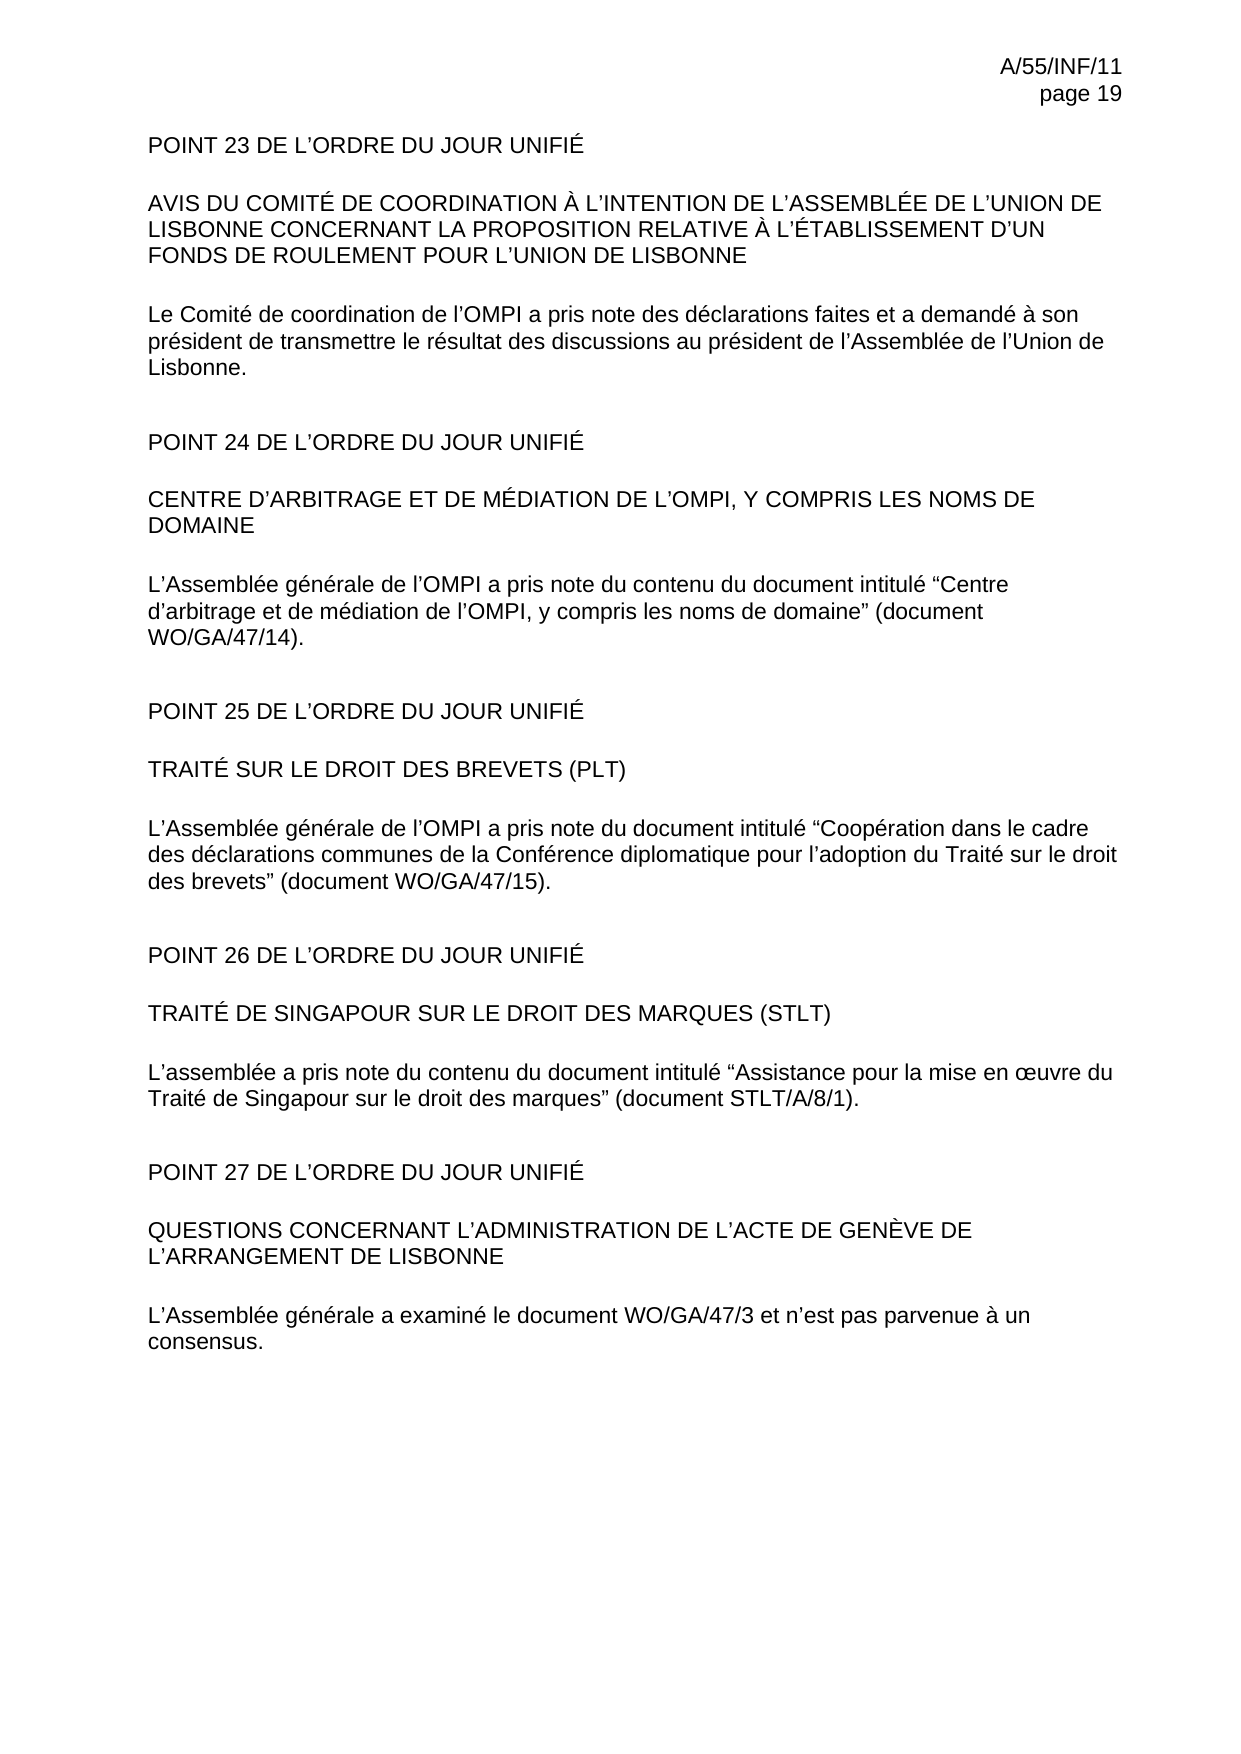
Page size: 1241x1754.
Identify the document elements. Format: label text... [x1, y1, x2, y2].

subtitle Point 24 de l’ordre du jour unifié [148, 428, 1122, 455]
subtitle Point 27 de l’ordre du jour unifié [148, 1159, 1122, 1185]
subtitle Point 25 de l’ordre du jour unifié [148, 698, 1122, 725]
subtitle Avis du Comité de coordination à l’intention de l’Assemblée de l’Union de Lisbonne concernant la proposition relative à l’établissement d’un fonds de roulement pour l’Union de Lisbonne [148, 190, 1122, 269]
subtitle Centre d’arbitrage et de médiation de l’OMPI, y compris les noms de domaine [148, 486, 1122, 539]
list L’Assemblée générale de l’OMPI a pris note du document intitulé “Coopération dans le cadre des déclarations communes de la Conférence diplomatique pour l’adoption du Traité sur le droit des brevets” (document WO/GA/47/15). [148, 815, 1122, 894]
subtitle Questions concernant l’administration de l’Acte de Genève de l’Arrangement de Lisbonne [148, 1217, 1122, 1269]
subtitle Traité de Singapour sur le droit des marques (STLT) [148, 999, 1122, 1026]
list Le Comité de coordination de l’OMPI a pris note des déclarations faites et a demandé à son président de transmettre le résultat des discussions au président de l’Assemblée de l’Union de Lisbonne. [148, 301, 1122, 381]
subtitle Point 23 de l’ordre du jour unifié [148, 132, 1122, 158]
list L’Assemblée générale a examiné le document WO/GA/47/3 et n’est pas parvenue à un consensus. [148, 1302, 1122, 1355]
subtitle Traité sur le droit des brevets (PLT) [148, 756, 1122, 782]
list L’Assemblée générale de l’OMPI a pris note du contenu du document intitulé “Centre d’arbitrage et de médiation de l’OMPI, y compris les noms de domaine” (document WO/GA/47/14). [148, 571, 1122, 650]
subtitle Point 26 de l’ordre du jour unifié [148, 942, 1122, 968]
list L’assemblée a pris note du contenu du document intitulé “Assistance pour la mise en œuvre du Traité de Singapour sur le droit des marques” (document STLT/A/8/1). [148, 1058, 1122, 1111]
